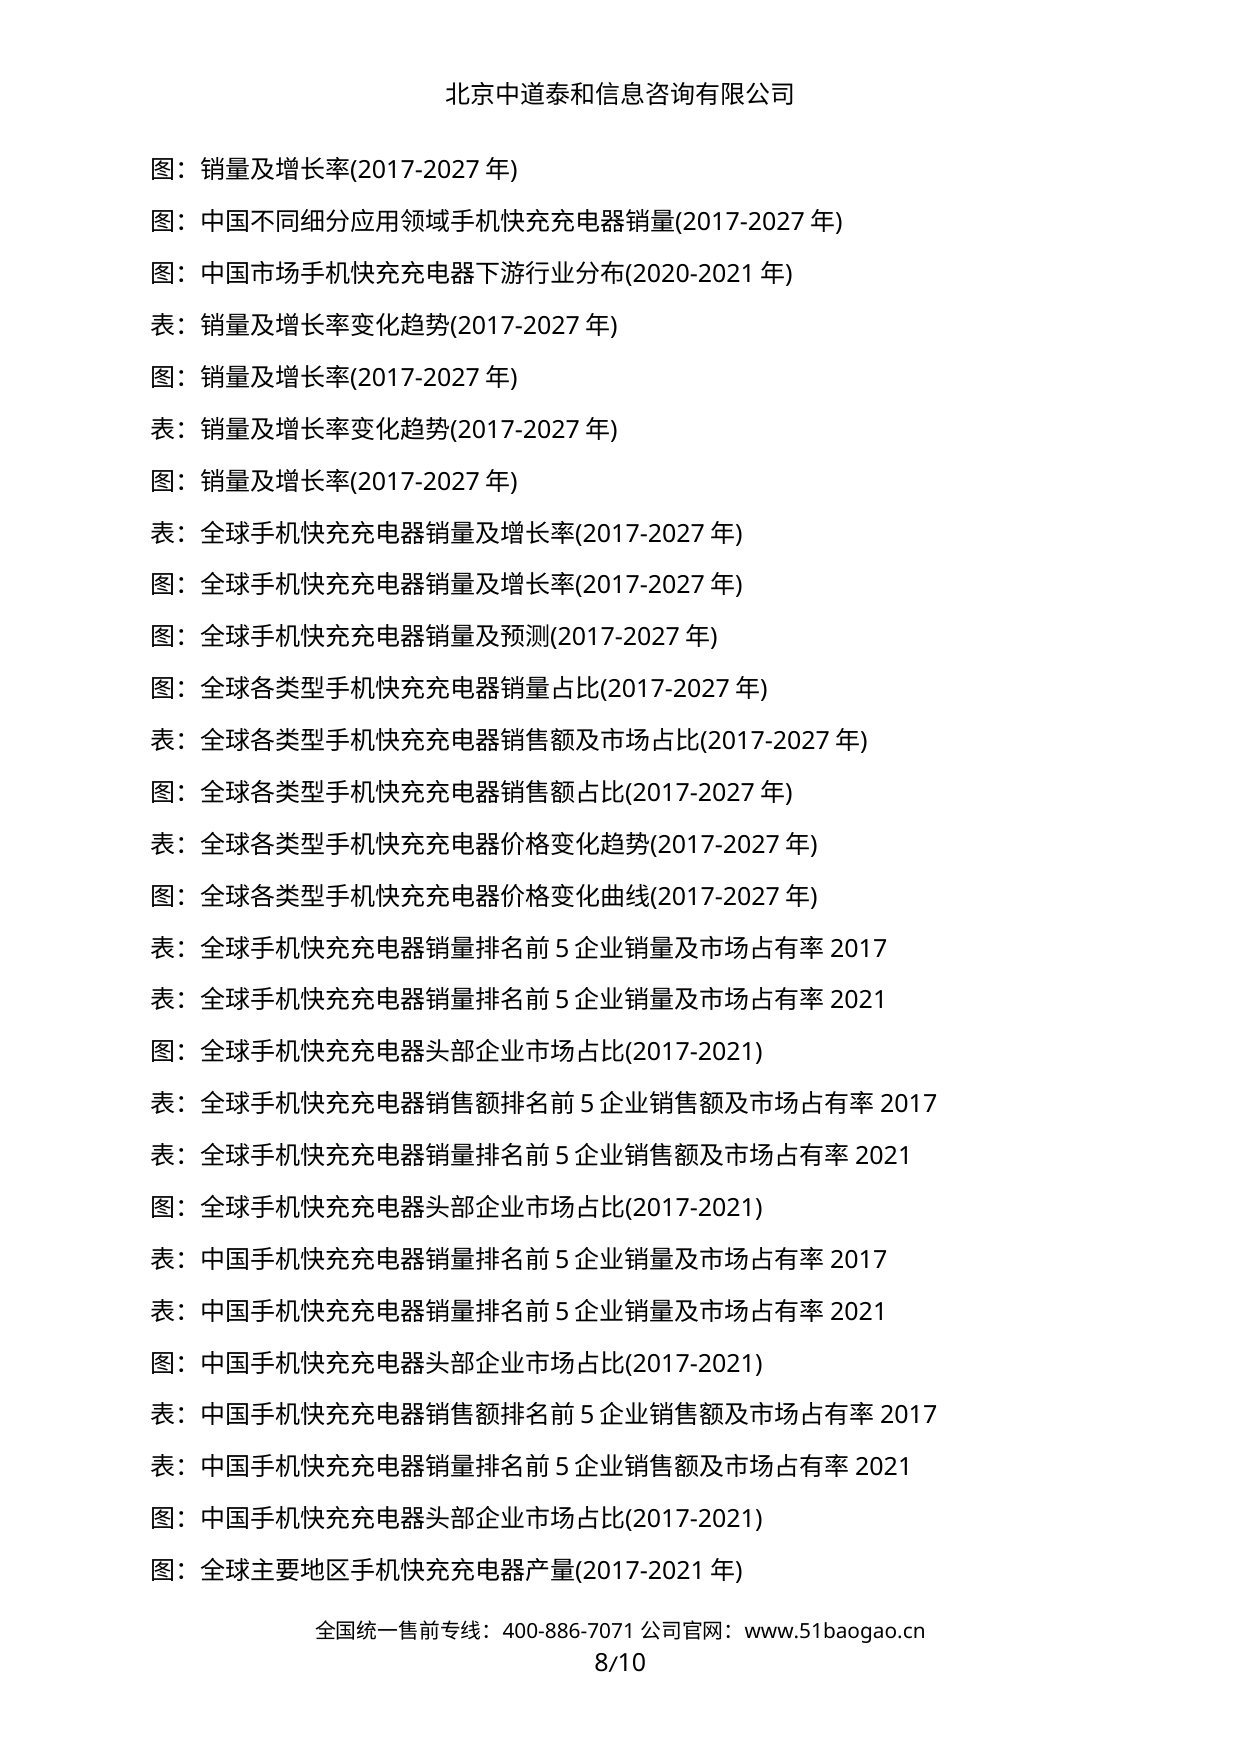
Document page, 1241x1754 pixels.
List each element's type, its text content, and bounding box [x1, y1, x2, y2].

text 表：全球各类型手机快充充电器价格变化趋势(2017-2027年) [150, 824, 1090, 861]
text 图：销量及增长率(2017-2027年) [150, 150, 1090, 186]
text 表：销量及增长率变化趋势(2017-2027年) [150, 409, 1090, 446]
text 图：全球手机快充充电器头部企业市场占比(2017-2021) [150, 1032, 1090, 1068]
text 表：全球手机快充充电器销量排名前5企业销售额及市场占有率 2021 [150, 1136, 1090, 1172]
text 图：中国市场手机快充充电器下游行业分布(2020-2021年) [150, 254, 1090, 290]
text 图：全球各类型手机快充充电器价格变化曲线(2017-2027年) [150, 876, 1090, 912]
text 表：全球手机快充充电器销售额排名前5企业销售额及市场占有率 2017 [150, 1084, 1090, 1120]
text 表：中国手机快充充电器销量排名前5企业销量及市场占有率 2017 [150, 1239, 1090, 1276]
text 表：中国手机快充充电器销量排名前5企业销量及市场占有率 2021 [150, 1291, 1090, 1327]
text 图：全球各类型手机快充充电器销售额占比(2017-2027年) [150, 772, 1090, 809]
text 图：销量及增长率(2017-2027年) [150, 357, 1090, 394]
text 表：全球手机快充充电器销量排名前5企业销量及市场占有率 2017 [150, 928, 1090, 964]
text 图：全球主要地区手机快充充电器产量(2017-2021年) [150, 1551, 1090, 1587]
text 表：中国手机快充充电器销量排名前5企业销售额及市场占有率 2021 [150, 1447, 1090, 1483]
text 表：全球各类型手机快充充电器销售额及市场占比(2017-2027年) [150, 721, 1090, 757]
text 表：中国手机快充充电器销售额排名前5企业销售额及市场占有率 2017 [150, 1395, 1090, 1431]
text 图：中国不同细分应用领域手机快充充电器销量(2017-2027年) [150, 202, 1090, 238]
text 图：全球手机快充充电器销量及增长率(2017-2027年) [150, 565, 1090, 601]
text 图：销量及增长率(2017-2027年) [150, 461, 1090, 497]
text 表：全球手机快充充电器销量及增长率(2017-2027年) [150, 513, 1090, 549]
text 图：全球各类型手机快充充电器销量占比(2017-2027年) [150, 669, 1090, 705]
text 图：中国手机快充充电器头部企业市场占比(2017-2021) [150, 1343, 1090, 1379]
text 表：全球手机快充充电器销量排名前5企业销量及市场占有率 2021 [150, 980, 1090, 1016]
text 图：全球手机快充充电器头部企业市场占比(2017-2021) [150, 1187, 1090, 1224]
text 表：销量及增长率变化趋势(2017-2027年) [150, 306, 1090, 342]
text 图：中国手机快充充电器头部企业市场占比(2017-2021) [150, 1499, 1090, 1535]
text 图：全球手机快充充电器销量及预测(2017-2027年) [150, 617, 1090, 653]
